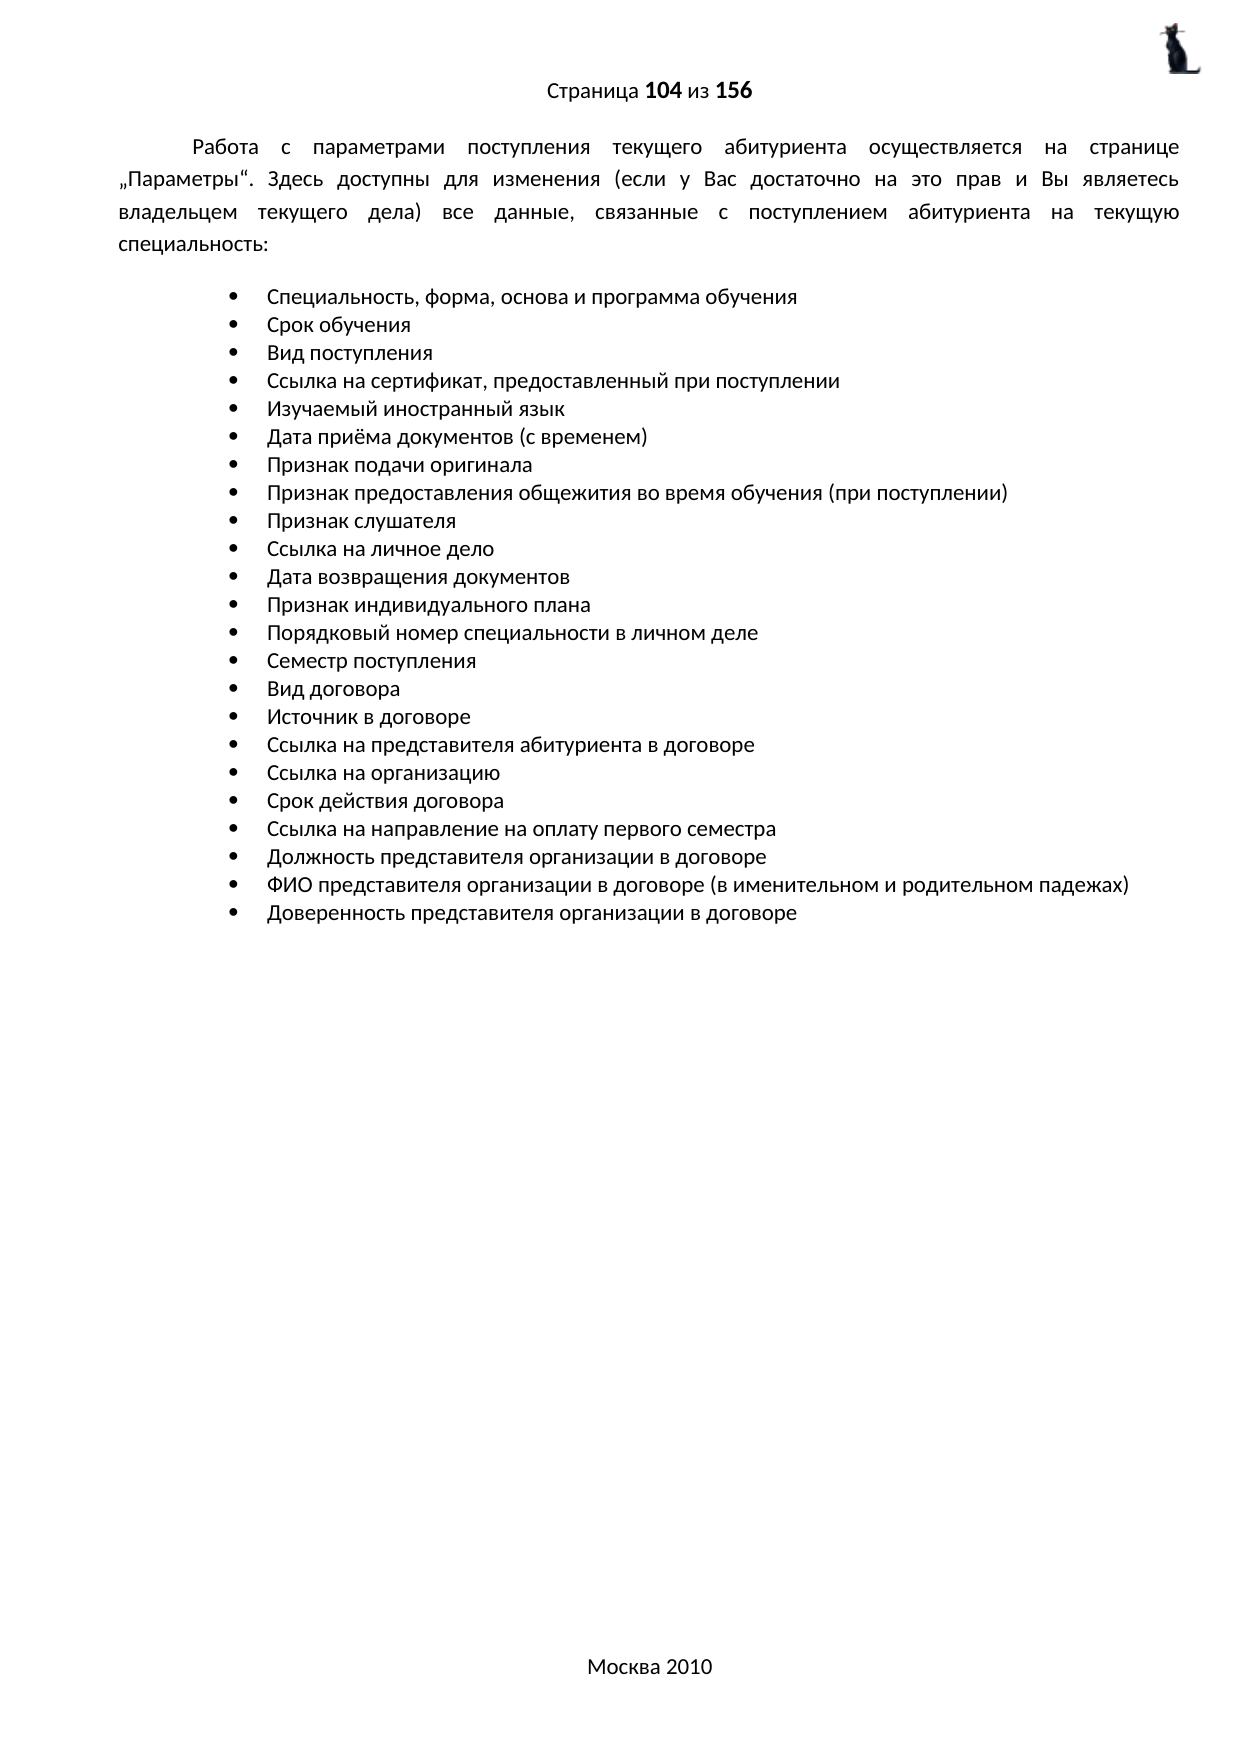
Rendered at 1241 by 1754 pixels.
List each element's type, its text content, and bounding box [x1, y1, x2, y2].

list Семестр поступления [229, 646, 1181, 674]
list Ссылка на личное дело [229, 534, 1181, 562]
list Специальность, форма, основа и программа обучения [229, 282, 1181, 310]
list Источник в договоре [229, 702, 1181, 730]
list Дата возвращения документов [229, 562, 1181, 590]
list Срок действия договора [229, 786, 1181, 814]
list ФИО представителя организации в договоре (в именительном и родительном падежах) [229, 870, 1181, 898]
list Изучаемый иностранный язык [229, 394, 1181, 422]
text Работа с параметрами поступления текущего абитуриента осуществляется на странице „Параметры“. Здесь доступны для изменения (если у Вас достаточно на это прав и Вы являетесь владельцем текущего дела) все данные, связанные с поступлением абитуриента на текущую специальность: [118, 132, 1181, 257]
list Признак предоставления общежития во время обучения (при поступлении) [229, 478, 1181, 506]
list Ссылка на направление на оплату первого семестра [229, 814, 1181, 842]
list Признак слушателя [229, 506, 1181, 534]
list Ссылка на представителя абитуриента в договоре [229, 730, 1181, 758]
list Доверенность представителя организации в договоре [229, 898, 1181, 926]
list Должность представителя организации в договоре [229, 842, 1181, 870]
list Ссылка на организацию [229, 758, 1181, 786]
list Срок обучения [229, 310, 1181, 338]
list Вид поступления [229, 338, 1181, 366]
list Порядковый номер специальности в личном деле [229, 618, 1181, 646]
list Дата приёма документов (с временем) [229, 422, 1181, 450]
list Признак индивидуального плана [229, 590, 1181, 618]
list Признак подачи оригинала [229, 450, 1181, 478]
list Вид договора [229, 674, 1181, 702]
list Ссылка на сертификат, предоставленный при поступлении [229, 366, 1181, 394]
picture [1154, 23, 1205, 74]
